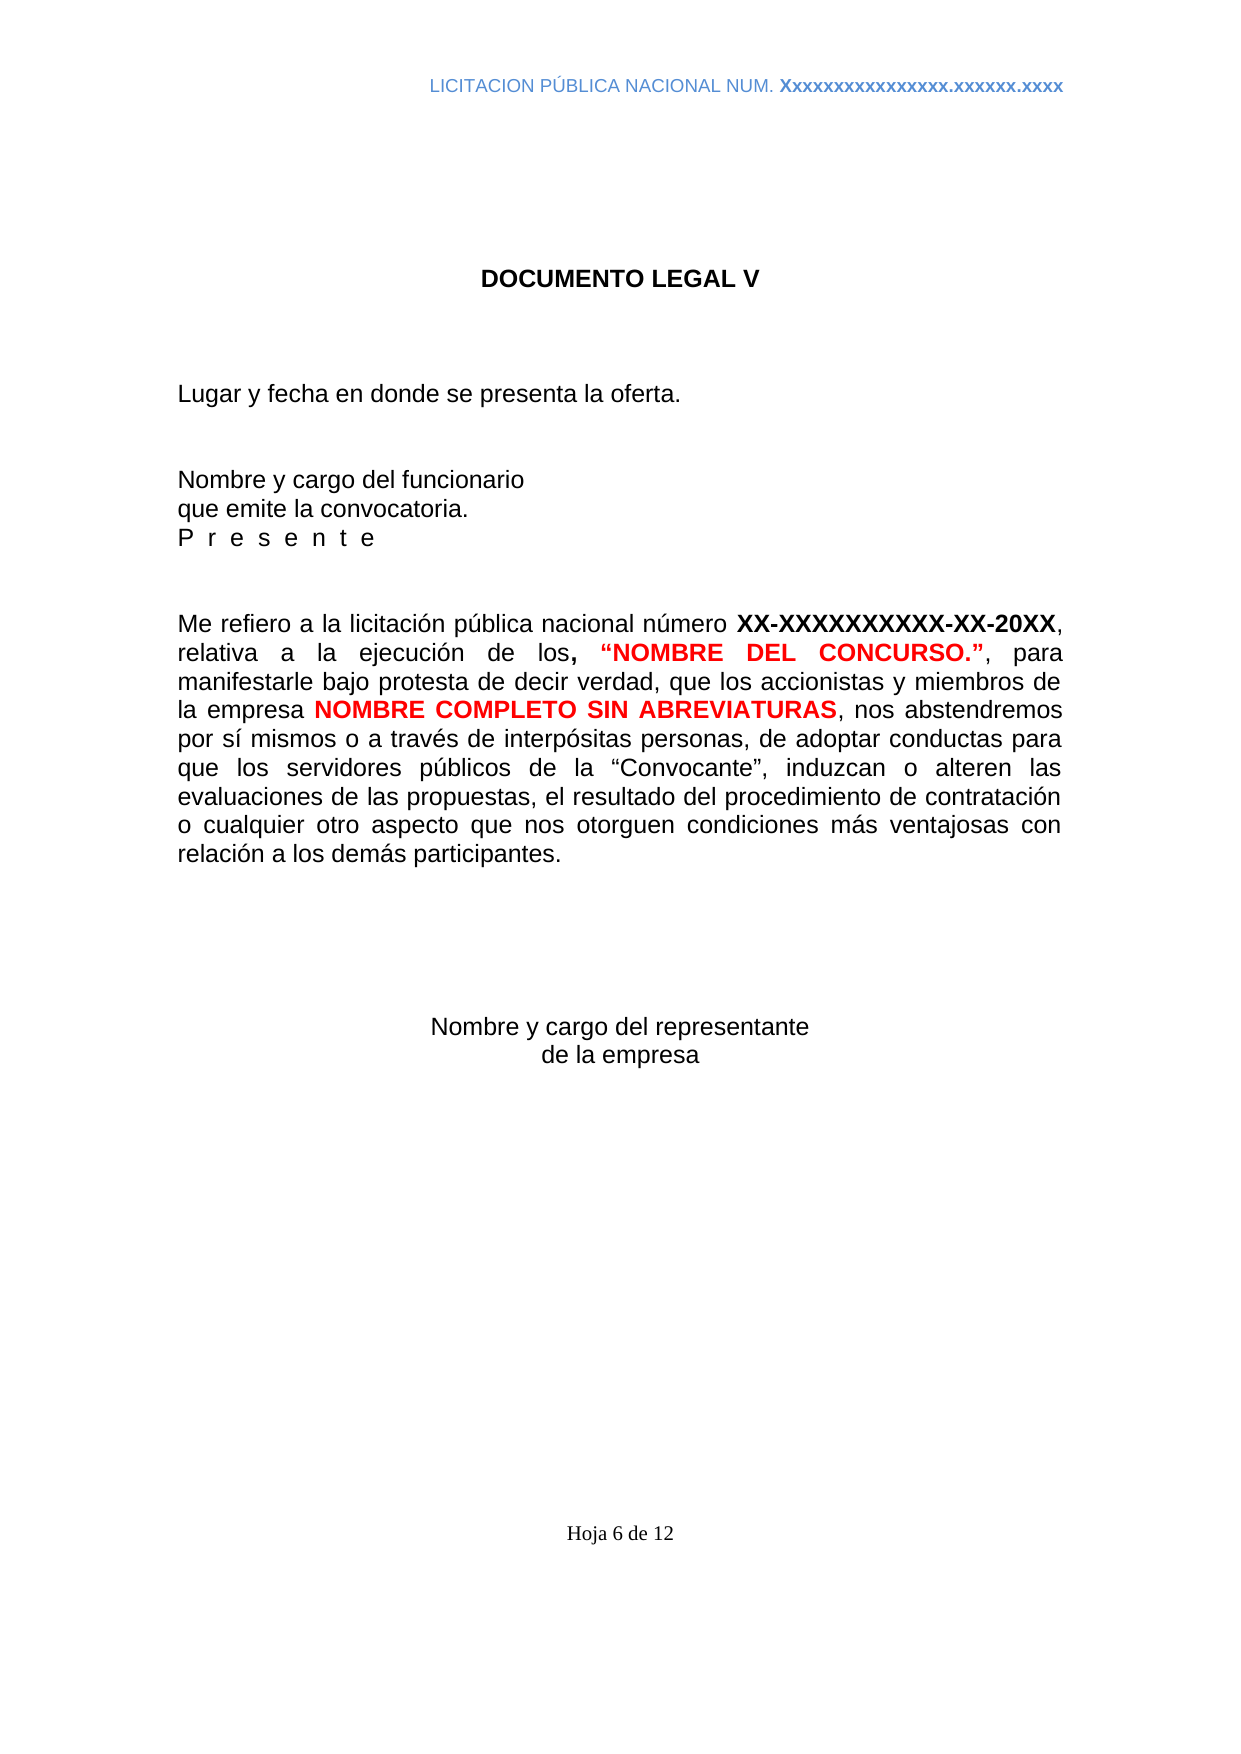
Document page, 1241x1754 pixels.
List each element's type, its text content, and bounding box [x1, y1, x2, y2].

text P r e s e n t e [177, 523, 1063, 552]
text Lugar y fecha en donde se presenta la oferta. [177, 379, 1063, 408]
text que emite la convocatoria. [177, 494, 1063, 523]
text Nombre y cargo del funcionario [177, 466, 1063, 494]
text DOCUMENTO LEGAL V [177, 264, 1063, 293]
text Me refiero a la licitación pública nacional número XX-XXXXXXXXXX-XX-20XX, relativa a la ejecución de los, “NOMBRE DEL CONCURSO.”, para manifestarle bajo protesta de decir verdad, que los accionistas y miembros de la empresa NOMBRE COMPLETO SIN ABREVIATURAS, nos abstendremos por sí mismos o a través de interpósitas personas, de adoptar conductas para que los servidores públicos de la “Convocante”, induzcan o alteren las evaluaciones de las propuestas, el resultado del procedimiento de contratación o cualquier otro aspecto que nos otorguen condiciones más ventajosas con relación a los demás participantes. [177, 609, 1063, 868]
text Nombre y cargo del representante [177, 1012, 1063, 1041]
text de la empresa [177, 1041, 1063, 1069]
